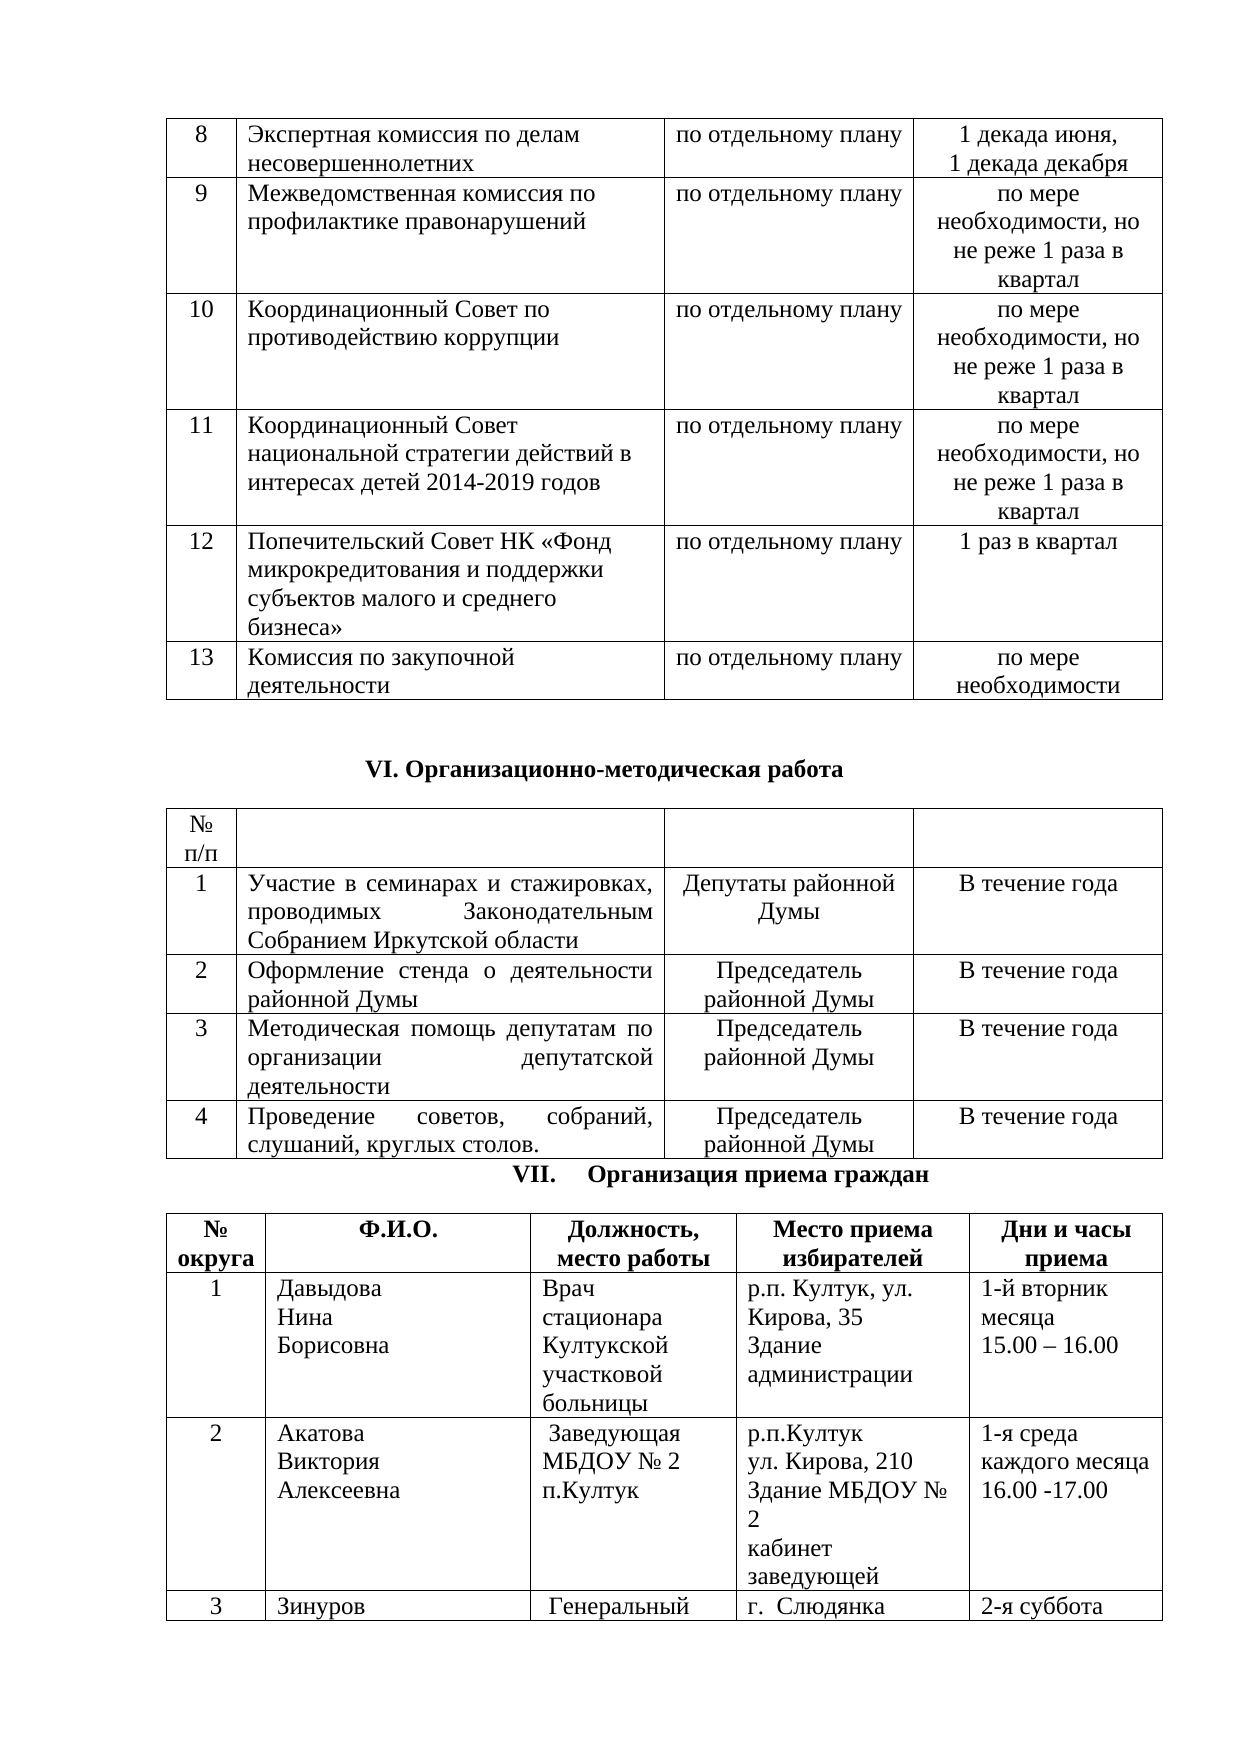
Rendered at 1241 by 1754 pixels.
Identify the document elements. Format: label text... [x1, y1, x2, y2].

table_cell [737, 1591, 969, 1620]
table_cell Врач стационара Култукской участковой больницы [531, 1273, 736, 1417]
table_cell 2 [167, 1418, 265, 1590]
table_cell Председатель районной Думы [665, 955, 913, 1012]
table_cell В течение года [914, 1014, 1162, 1100]
table_cell 3 [167, 1014, 236, 1100]
table_cell Депутаты районной Думы [665, 868, 913, 954]
table_cell 13 [167, 642, 236, 699]
table_cell р.п. Култук, ул. Кирова, 35 Здание администрации [737, 1273, 969, 1417]
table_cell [531, 1591, 736, 1620]
table_cell 3 [167, 1591, 265, 1620]
table_cell В течение года [914, 868, 1162, 954]
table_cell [266, 1591, 530, 1620]
table_header [914, 809, 1162, 867]
table_cell 1 раз в квартал [914, 526, 1162, 641]
table_cell Председатель районной Думы [665, 1101, 913, 1158]
table_header Ф.И.О. [266, 1214, 530, 1272]
table_cell Заведующая МБДОУ № 2 п.Култук [531, 1418, 736, 1590]
table_cell по отдельному плану [665, 119, 913, 177]
table_cell по отдельному плану [665, 526, 913, 641]
table_cell Межведомственная комиссия по профилактике правонарушений [237, 178, 664, 293]
table_cell по отдельному плану [665, 178, 913, 293]
table_cell 1 [167, 868, 236, 954]
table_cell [970, 1591, 1162, 1620]
table_cell Участие в семинарах и стажировках, проводимых Законодательным Собранием Иркутской области [237, 868, 664, 954]
table_cell Комиссия по закупочной деятельности [237, 642, 664, 699]
table_cell по мере необходимости [914, 642, 1162, 699]
table_header [665, 809, 913, 867]
table_cell 11 [167, 410, 236, 525]
table_cell В течение года [914, 955, 1162, 1012]
table_cell 10 [167, 294, 236, 409]
table_cell Экспертная комиссия по делам несовершеннолетних [237, 119, 664, 177]
table_cell Давыдова Нина Борисовна [266, 1273, 530, 1417]
table_cell 12 [167, 526, 236, 641]
table_cell Методическая помощь депутатам по организации депутатской деятельности [237, 1014, 664, 1100]
table_cell В течение года [914, 1101, 1162, 1158]
table_header № п/п [167, 809, 236, 867]
table_header Место приема избирателей [737, 1214, 969, 1272]
table_header № округа [167, 1214, 265, 1272]
table_cell Оформление стенда о деятельности районной Думы [237, 955, 664, 1012]
list Организация приема граждан [290, 1159, 1152, 1188]
table_cell 8 [167, 119, 236, 177]
table_cell 1 [167, 1273, 265, 1417]
table_cell Проведение советов, собраний, слушаний, круглых столов. [237, 1101, 664, 1158]
table_cell Координационный Совет по противодействию коррупции [237, 294, 664, 409]
table_cell 1-я среда каждого месяца 16.00 -17.00 [970, 1418, 1162, 1590]
table_cell по отдельному плану [665, 642, 913, 699]
table_cell 1-й вторник месяца 15.00 – 16.00 [970, 1273, 1162, 1417]
table_cell Координационный Совет национальной стратегии действий в интересах детей 2014-2019 годов [237, 410, 664, 525]
table_cell Попечительский Совет НК «Фонд микрокредитования и поддержки субъектов малого и среднего бизнеса» [237, 526, 664, 641]
table_header Должность, место работы [531, 1214, 736, 1272]
table_cell по мере необходимости, но не реже 1 раза в квартал [914, 178, 1162, 293]
table_cell по мере необходимости, но не реже 1 раза в квартал [914, 294, 1162, 409]
table_cell 4 [167, 1101, 236, 1158]
table_cell 9 [167, 178, 236, 293]
table_cell Акатова Виктория Алексеевна [266, 1418, 530, 1590]
table_cell по мере необходимости, но не реже 1 раза в квартал [914, 410, 1162, 525]
table_cell р.п.Култук ул. Кирова, 210 Здание МБДОУ № 2 кабинет заведующей [737, 1418, 969, 1590]
table_cell 2 [167, 955, 236, 1012]
list VI. Организационно-методическая работа [365, 754, 1152, 783]
table_cell Председатель районной Думы [665, 1014, 913, 1100]
table_cell по отдельному плану [665, 294, 913, 409]
table_cell по отдельному плану [665, 410, 913, 525]
table_header Дни и часы приема [970, 1214, 1162, 1272]
table_header [237, 809, 664, 867]
table_cell 1 декада июня, 1 декада декабря [914, 119, 1162, 177]
